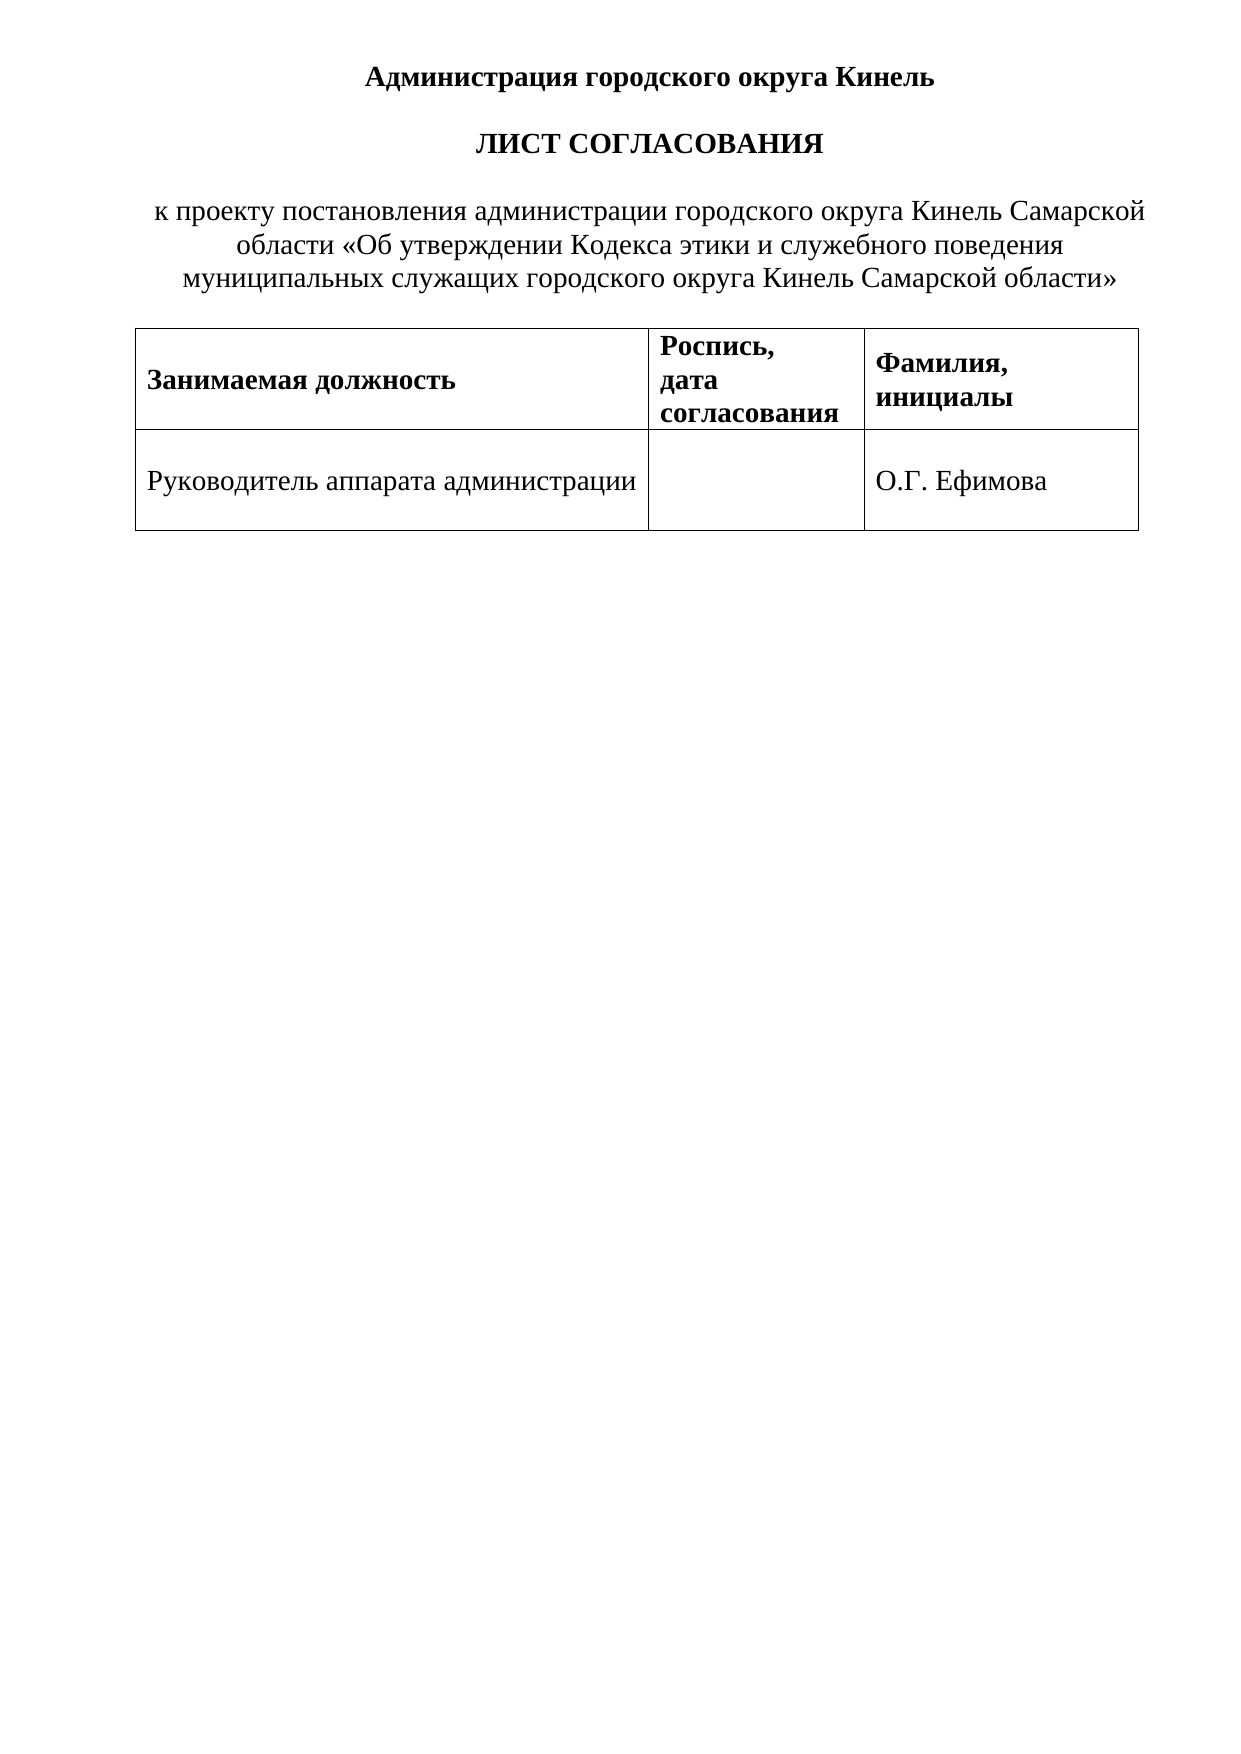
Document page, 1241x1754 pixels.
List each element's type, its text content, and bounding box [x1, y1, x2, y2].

text Администрация городского округа Кинель [148, 59, 1152, 93]
table_cell [649, 430, 864, 530]
text к проекту постановления администрации городского округа Кинель Самарской области «Об утверждении Кодекса этики и служебного поведения муниципальных служащих городского округа Кинель Самарской области» [148, 193, 1152, 294]
table_cell Руководитель аппарата администрации [136, 430, 648, 530]
table_header Фамилия, инициалы [865, 329, 1138, 429]
table_header Роспись, дата согласования [649, 329, 864, 429]
table_header Занимаемая должность [136, 329, 648, 429]
text ЛИСТ СОГЛАСОВАНИЯ [148, 126, 1152, 160]
table_cell О.Г. Ефимова [865, 430, 1138, 530]
